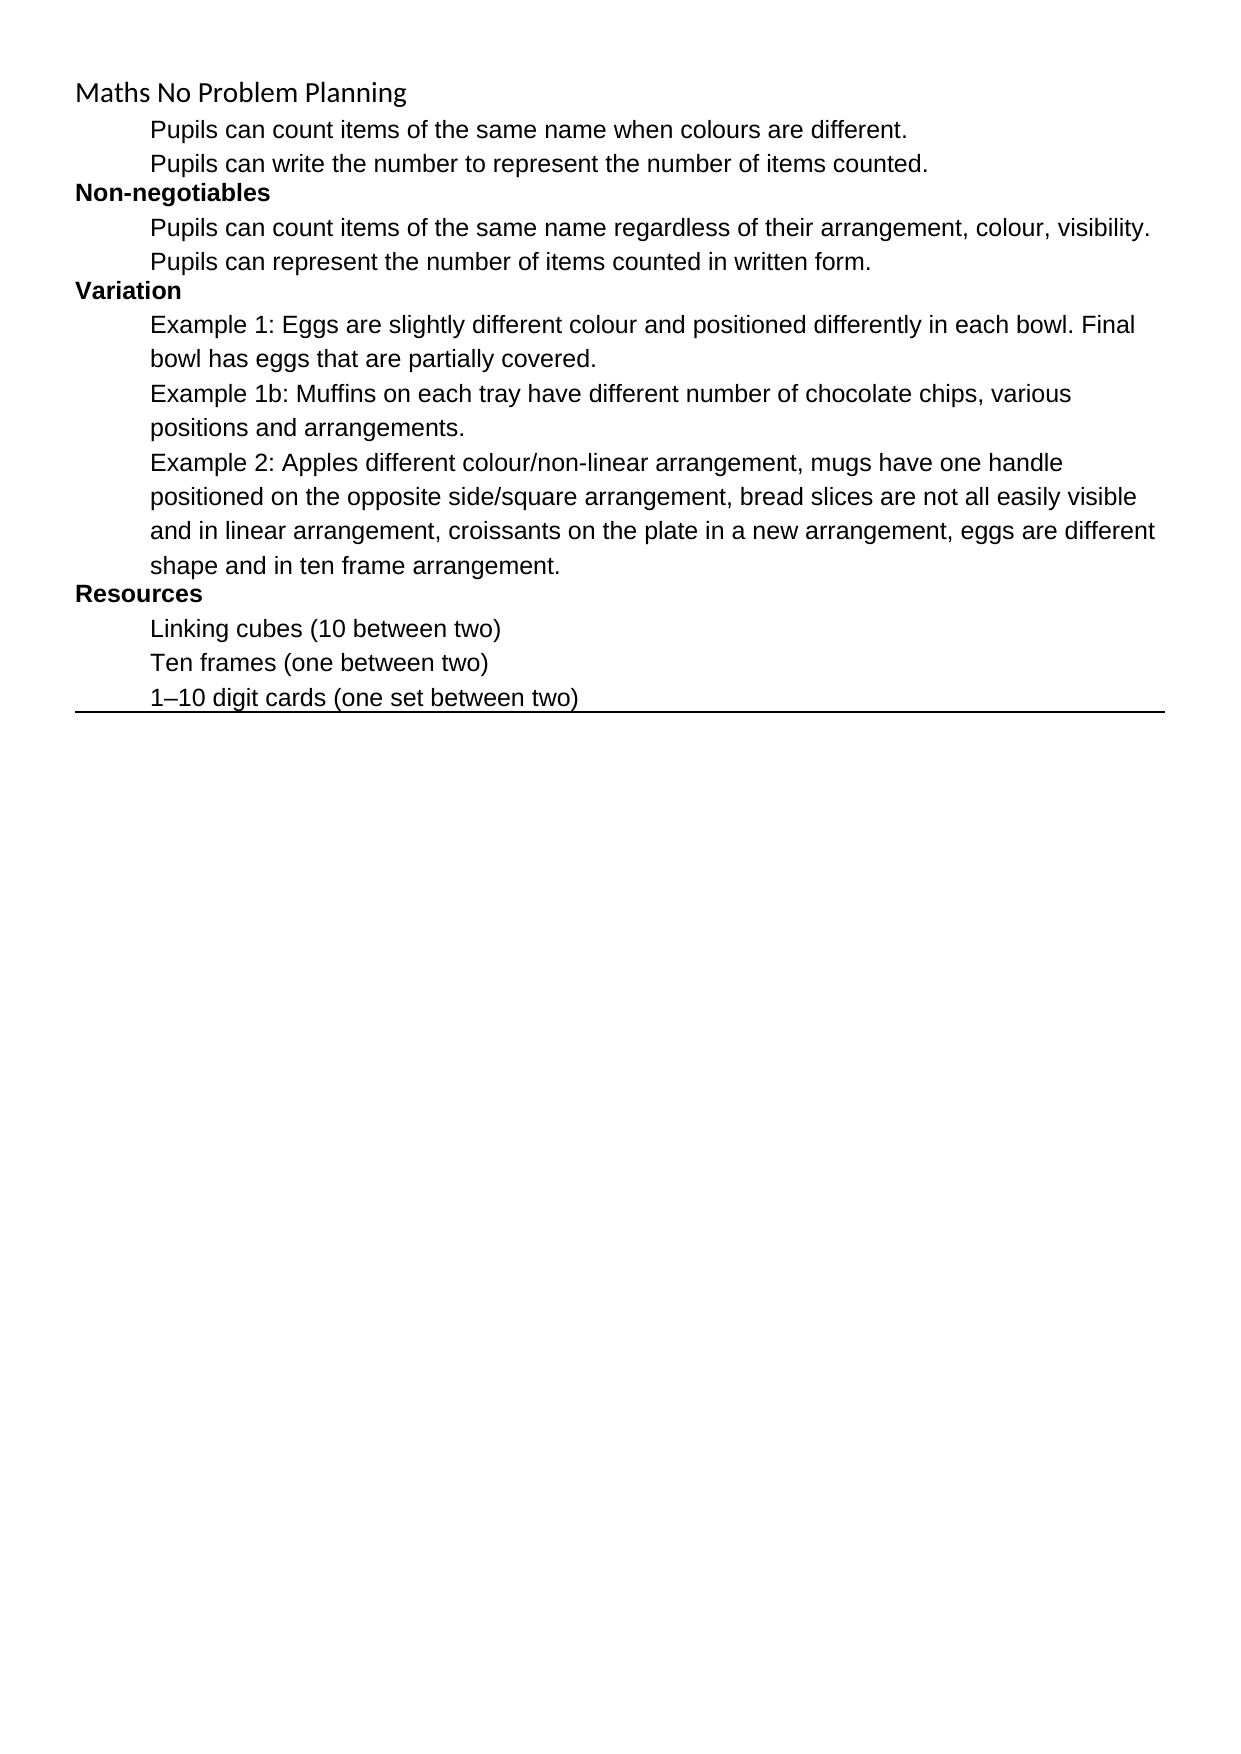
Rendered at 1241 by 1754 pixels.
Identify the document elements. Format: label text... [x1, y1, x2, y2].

text Variation [75, 276, 1165, 304]
text Resources [75, 579, 1165, 608]
text Linking cubes (10 between two) Ten frames (one between two) 1–10 digit cards (one set between two) [150, 608, 1165, 711]
text Non-negotiables [75, 178, 1165, 207]
text Pupils can count items of the same name regardless of their arrangement, colour, visibility. Pupils can represent the number of items counted in written form. [150, 207, 1165, 276]
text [150, 109, 1165, 178]
text Example 1: Eggs are slightly different colour and positioned differently in each bowl. Final bowl has eggs that are partially covered. Example 1b: Muffins on each tray have different number of chocolate chips, various positions and arrangements. Example 2: Apples different colour/non-linear arrangement, mugs have one handle positioned on the opposite side/square arrangement, bread slices are not all easily visible and in linear arrangement, croissants on the plate in a new arrangement, eggs are different shape and in ten frame arrangement. [150, 304, 1165, 579]
